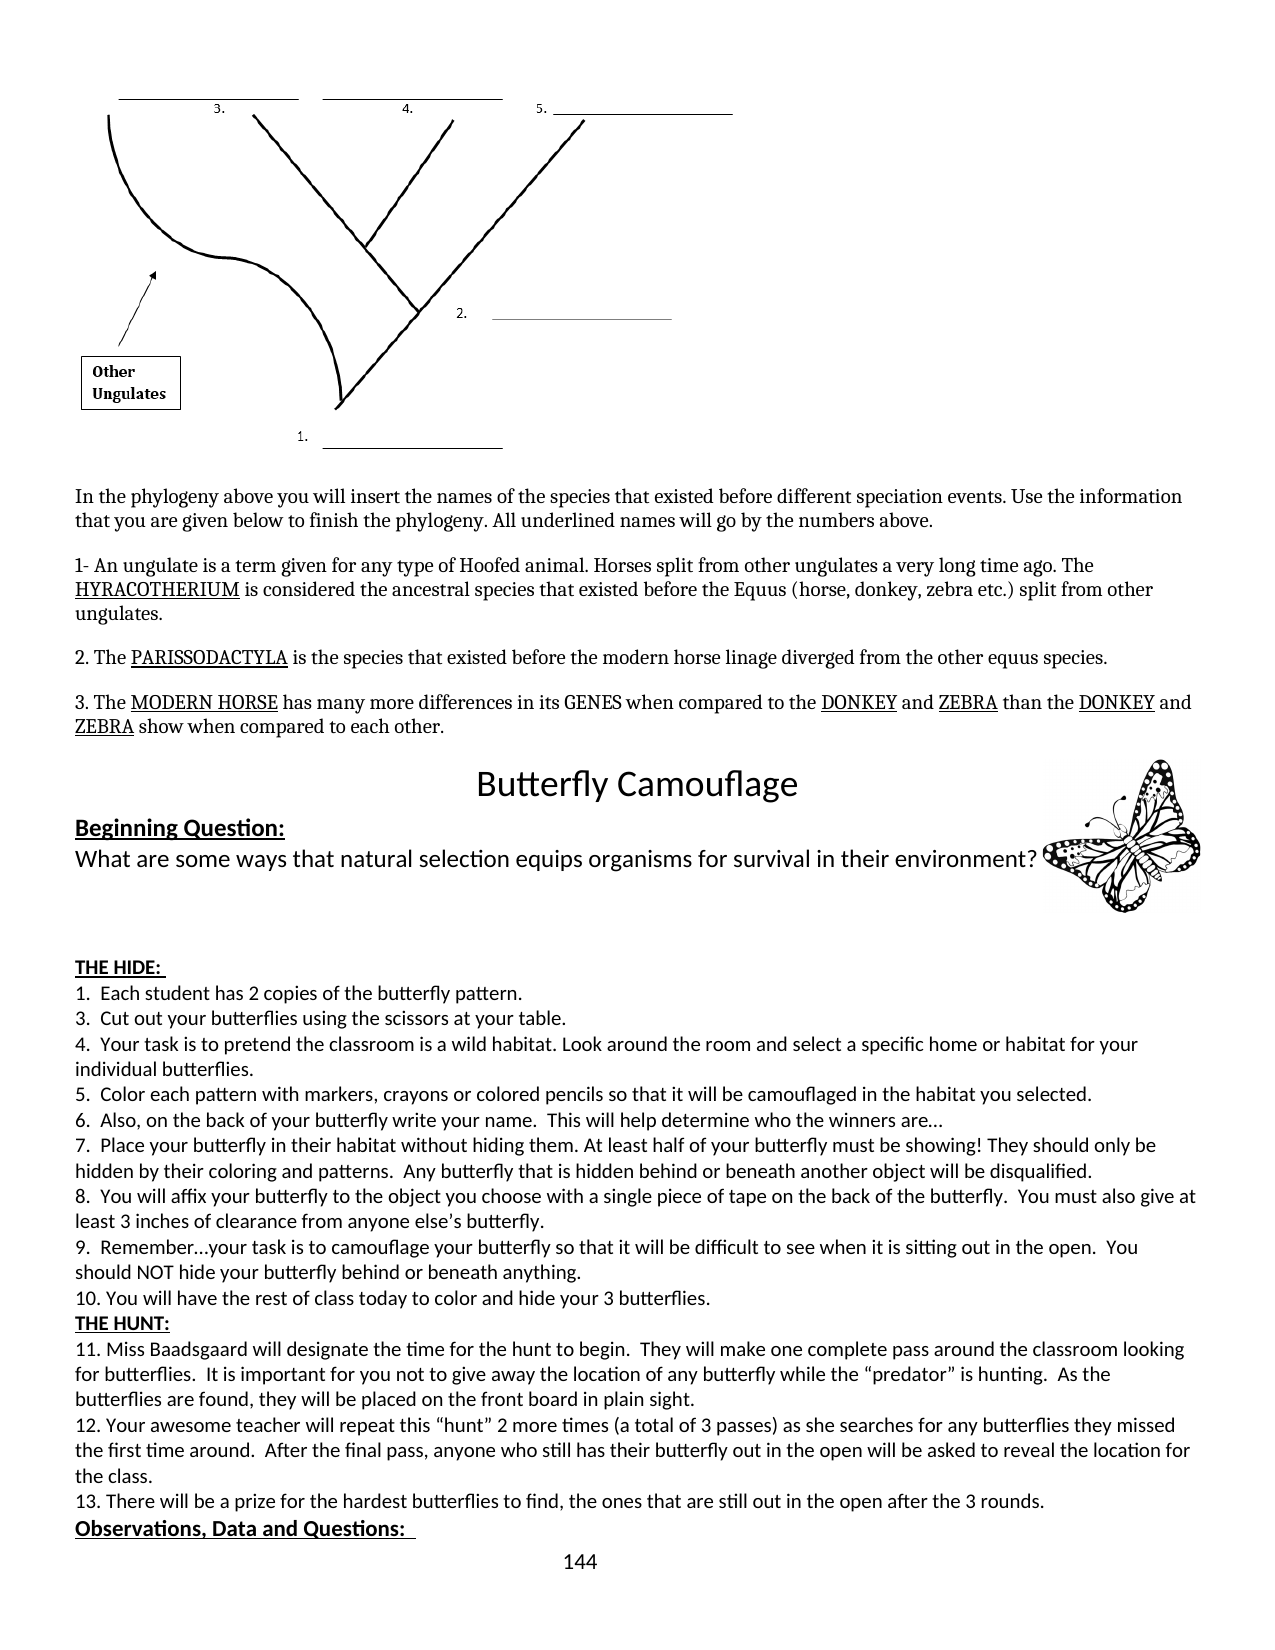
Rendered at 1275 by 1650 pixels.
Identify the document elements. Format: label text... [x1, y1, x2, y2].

text Observations, Data and Questions: [75, 1514, 1200, 1542]
text 6. Also, on the back of your butterfly write your name. This will help determine who the winners are… [75, 1107, 1200, 1132]
text 5. Color each pattern with markers, crayons or colored pencils so that it will be camouflaged in the habitat you selected. [75, 1082, 1200, 1107]
text 1. Each student has 2 copies of the butterfly pattern. [75, 980, 1200, 1005]
text 12. Your awesome teacher will repeat this “hunt” 2 more times (a total of 3 passes) as she searches for any butterflies they missed the first time around. After the final pass, anyone who still has their butterfly out in the open will be asked to reveal the location for the class. [75, 1412, 1200, 1488]
text 3. The MODERN HORSE has many more differences in its GENES when compared to the DONKEY and ZEBRA than the DONKEY and ZEBRA show when compared to each other. [75, 691, 1200, 739]
text THE HIDE: [75, 954, 1200, 980]
text 13. There will be a prize for the hardest butterflies to find, the ones that are still out in the open after the 3 rounds. [75, 1488, 1200, 1514]
text 1- An ungulate is a term given for any type of Hoofed animal. Horses split from other ungulates a very long time ago. The HYRACOTHERIUM is considered the ancestral species that existed before the Equus (horse, donkey, zebra etc.) split from other ungulates. [75, 553, 1200, 625]
text 9. Remember…your task is to camouflage your butterfly so that it will be difficult to see when it is sitting out in the open. You should NOT hide your butterfly behind or beneath anything. [75, 1234, 1200, 1285]
text In the phylogeny above you will insert the names of the species that existed before different speciation events. Use the information that you are given below to finish the phylogeny. All underlined names will go by the numbers above. [75, 484, 1200, 532]
text Beginning Question: [75, 812, 1200, 843]
text Butterfly Camouflage [75, 759, 1200, 805]
text 10. You will have the rest of class today to color and hide your 3 butterflies. [75, 1285, 1200, 1310]
text What are some ways that natural selection equips organisms for survival in their environment? [75, 843, 1200, 873]
text 2. The PARISSODACTYLA is the species that existed before the modern horse linage diverged from the other equus species. [75, 646, 1200, 670]
text 8. You will affix your butterfly to the object you choose with a single piece of tape on the back of the butterfly. You must also give at least 3 inches of clearance from anyone else’s butterfly. [75, 1183, 1200, 1234]
text 11. Miss Baadsgaard will designate the time for the hunt to begin. They will make one complete pass around the classroom looking for butterflies. It is important for you not to give away the location of any butterfly while the “predator” is hunting. As the butterflies are found, they will be placed on the front board in plain sight. [75, 1336, 1200, 1412]
text 7. Place your butterfly in their habitat without hiding them. At least half of your butterfly must be showing! They should only be hidden by their coloring and patterns. Any butterfly that is hidden behind or beneath another object will be disqualified. [75, 1132, 1200, 1183]
picture [1042, 759, 1201, 913]
picture [75, 75, 753, 464]
text 4. Your task is to pretend the classroom is a wild habitat. Look around the room and select a specific home or habitat for your individual butterflies. [75, 1031, 1200, 1082]
text THE HUNT: [75, 1310, 1200, 1336]
text 3. Cut out your butterflies using the scissors at your table. [75, 1005, 1200, 1031]
